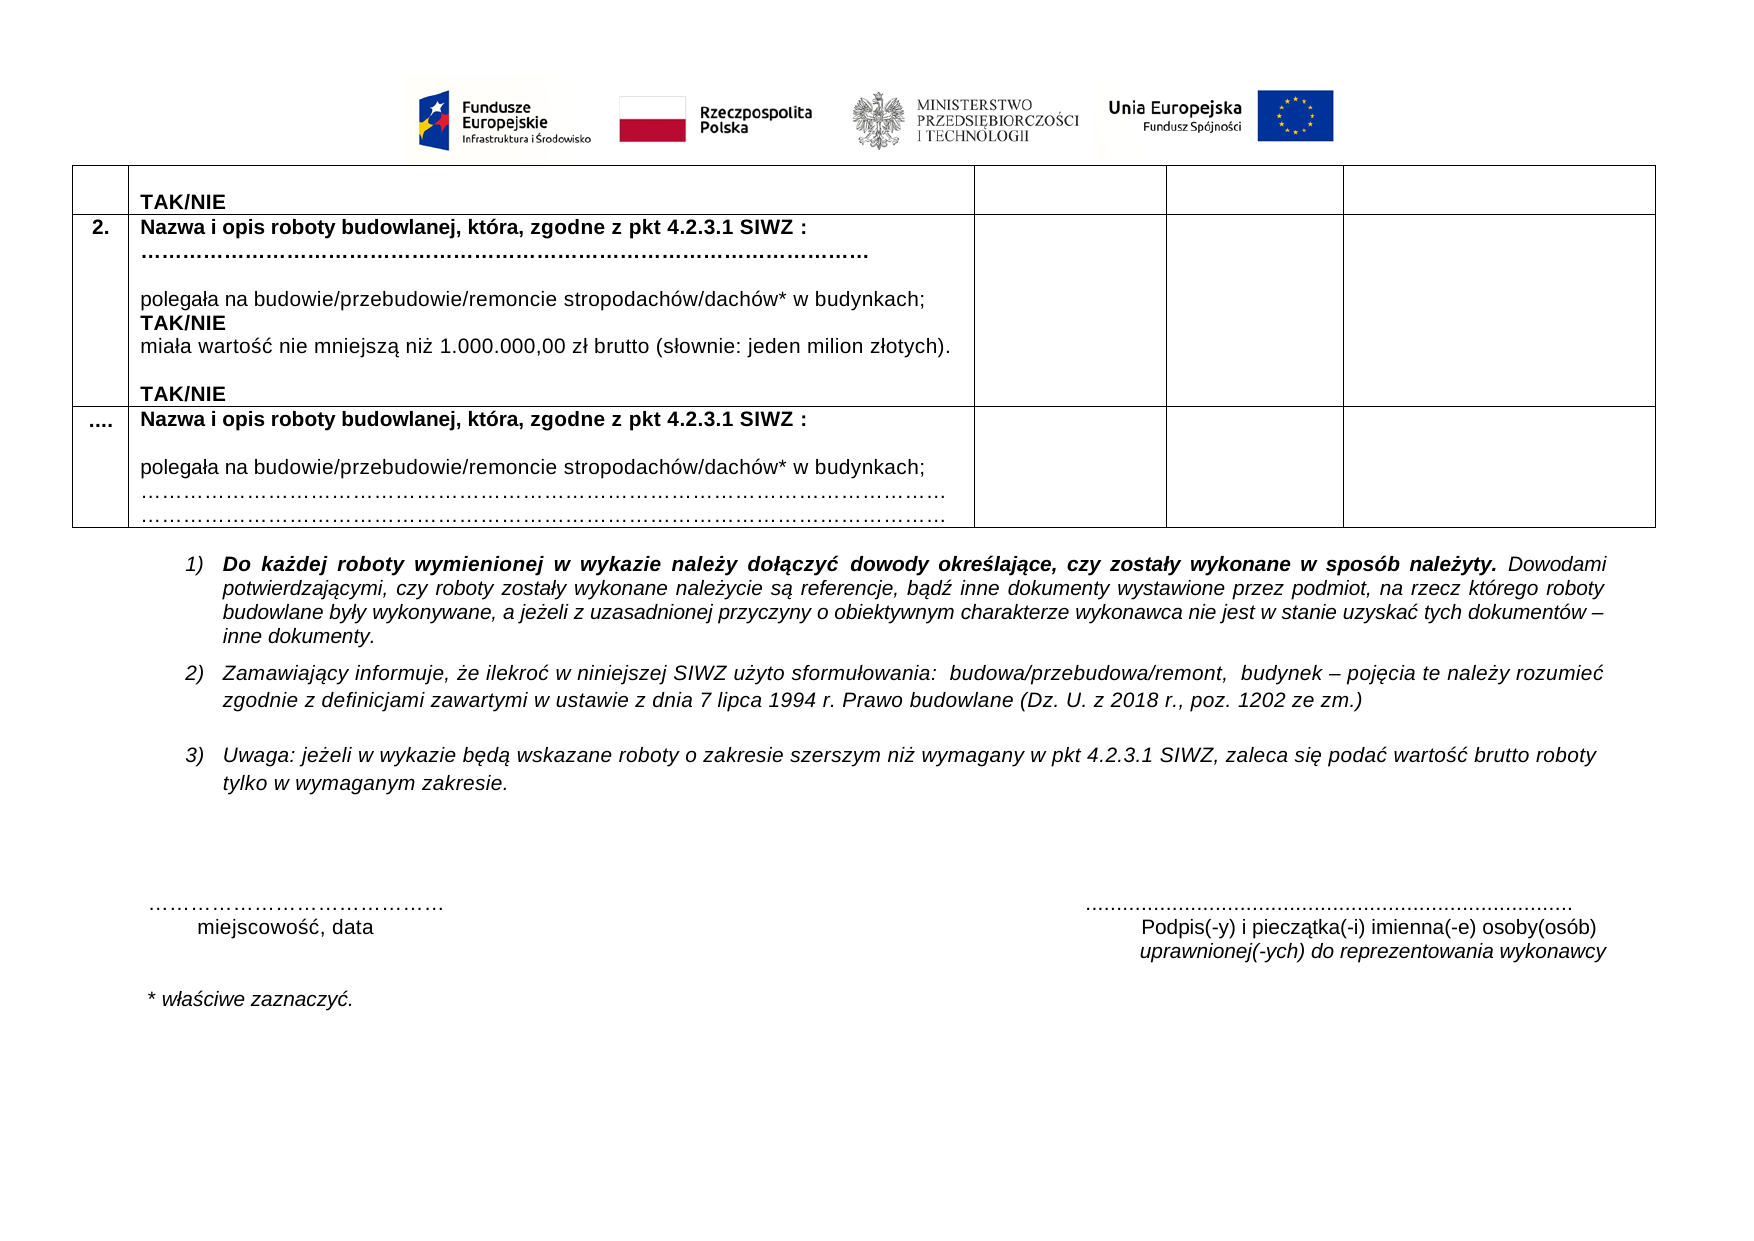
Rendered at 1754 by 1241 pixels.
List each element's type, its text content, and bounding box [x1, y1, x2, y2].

list Uwaga: jeżeli w wykazie będą wskazane roboty o zakresie szerszym niż wymagany w pkt 4.2.3.1 SIWZ, zaleca się podać wartość brutto roboty tylko w wymaganym zakresie. [185, 743, 1606, 794]
table_cell [975, 407, 1166, 527]
table_cell Nazwa i opis roboty budowlanej, która, zgodne z pkt 4.2.3.1 SIWZ : …………………………………………………………………………………………… polegała na budowie/przebudowie/remoncie stropodachów/dachów* w budynkach; TAK/NIE miała wartość nie mniejszą niż 1.000.000,00 zł brutto (słownie: jeden milion złotych). TAK/NIE [129, 215, 974, 406]
table_cell .... [73, 407, 128, 527]
table_cell 1. [73, 166, 128, 213]
text * właściwe zaznaczyć. [148, 986, 1606, 1010]
table_cell Nazwa i opis roboty budowlanej, która, zgodne z pkt 4.2.3.1 SIWZ : polegała na budowie/przebudowie/remoncie stropodachów/dachów* w budynkach; …………………………………………………………………………………………………… …………………………………………………………………………………………………… [129, 407, 974, 527]
table_cell [1167, 166, 1343, 213]
table_cell [1167, 215, 1343, 406]
list Zamawiający informuje, że ilekroć w niniejszej SIWZ użyto sformułowania: budowa/przebudowa/remont, budynek – pojęcia te należy rozumieć zgodnie z definicjami zawartymi w ustawie z dnia 7 lipca 1994 r. Prawo budowlane (Dz. U. z 2018 r., poz. 1202 ze zm.) [185, 660, 1606, 712]
list Do każdej roboty wymienionej w wykazie należy dołączyć dowody określające, czy zostały wykonane w sposób należyty. Dowodami potwierdzającymi, czy roboty zostały wykonane należycie są referencje, bądź inne dokumenty wystawione przez podmiot, na rzecz którego roboty budowlane były wykonywane, a jeżeli z uzasadnionej przyczyny o obiektywnym charakterze wykonawca nie jest w stanie uzyskać tych dokumentów – inne dokumenty. [185, 552, 1606, 648]
table_cell [975, 215, 1166, 406]
table_cell [975, 166, 1166, 213]
table_cell 2. [73, 215, 128, 406]
picture [404, 73, 1350, 165]
list uprawnionej(-ych) do reprezentowania wykonawcy [148, 938, 1606, 962]
table_cell [1167, 407, 1343, 527]
text …………………………………… ............................................................................... [148, 891, 1606, 914]
text miejscowość, data Podpis(-y) i pieczątka(-i) imienna(-e) osoby(osób) [148, 914, 1606, 938]
table_cell [1344, 215, 1655, 406]
table_cell [1344, 407, 1655, 527]
table_cell [1344, 166, 1655, 213]
